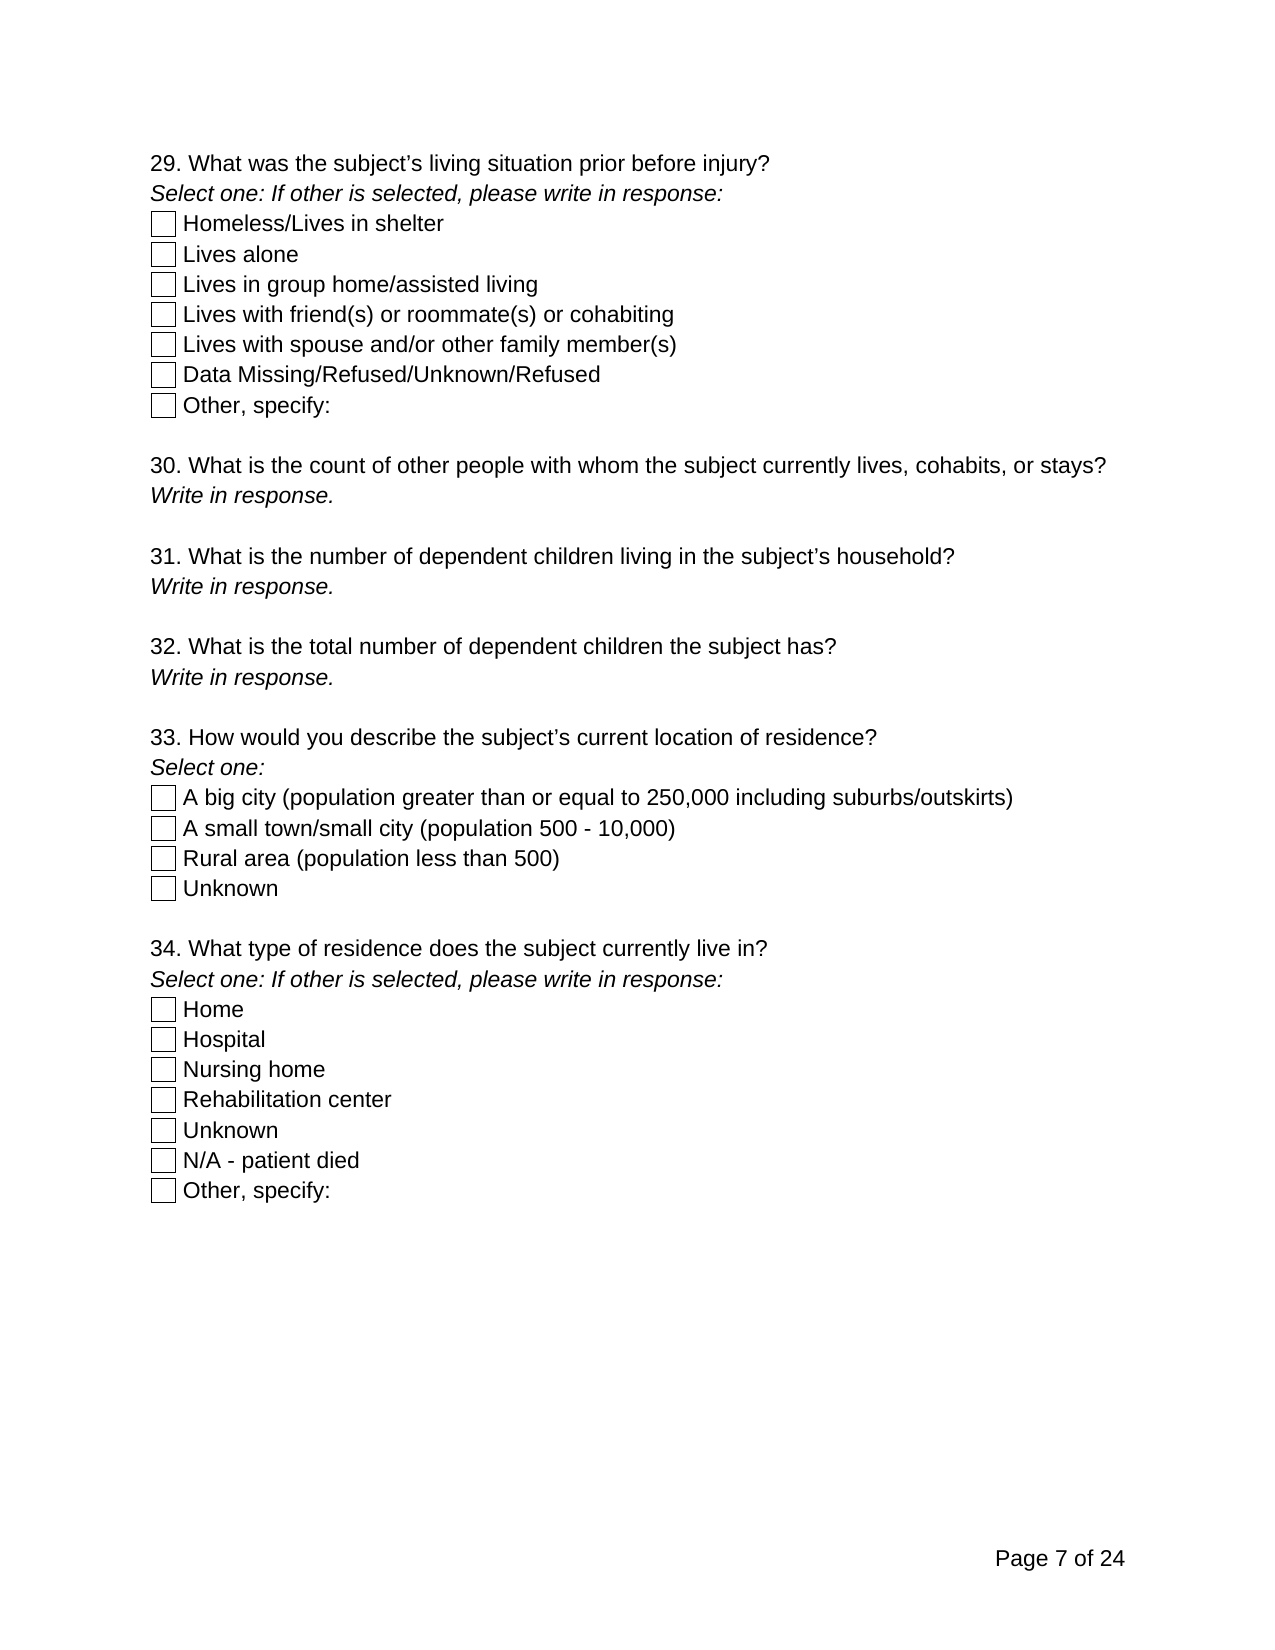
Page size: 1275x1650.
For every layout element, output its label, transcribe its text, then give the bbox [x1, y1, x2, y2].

text 34. What type of residence does the subject currently live in? [150, 935, 1125, 962]
text Data Missing/Refused/Unknown/Refused [150, 361, 1125, 388]
text Write in response. [150, 573, 1125, 599]
text Hospital [150, 1026, 1125, 1052]
text Select one: If other is selected, please write in response: [150, 180, 1125, 207]
text Unknown [150, 875, 1125, 901]
text Lives in group home/assisted living [150, 271, 1125, 297]
text 31. What is the number of dependent children living in the subject’s household? [150, 543, 1125, 569]
text N/A - patient died [150, 1147, 1125, 1173]
text Write in response. [150, 663, 1125, 690]
text Other, specify: [150, 1177, 1125, 1203]
text Other, specify: [150, 392, 1125, 418]
text Nursing home [150, 1056, 1125, 1083]
text 32. What is the total number of dependent children the subject has? [150, 633, 1125, 660]
text 33. How would you describe the subject’s current location of residence? [150, 724, 1125, 750]
text Lives with spouse and/or other family member(s) [150, 331, 1125, 358]
text 30. What is the count of other people with whom the subject currently lives, cohabits, or stays? [150, 452, 1125, 478]
text Rehabilitation center [150, 1086, 1125, 1113]
text Homeless/Lives in shelter [150, 210, 1125, 237]
text Lives alone [150, 241, 1125, 267]
text Select one: If other is selected, please write in response: [150, 966, 1125, 992]
text Home [150, 996, 1125, 1022]
text Unknown [150, 1117, 1125, 1143]
text A small town/small city (population 500 - 10,000) [150, 814, 1125, 841]
text Write in response. [150, 482, 1125, 509]
text Select one: [150, 754, 1125, 781]
text Rural area (population less than 500) [150, 845, 1125, 871]
text 29. What was the subject’s living situation prior before injury? [150, 150, 1125, 176]
text Lives with friend(s) or roommate(s) or cohabiting [150, 301, 1125, 327]
text A big city (population greater than or equal to 250,000 including suburbs/outskirts) [150, 784, 1125, 811]
